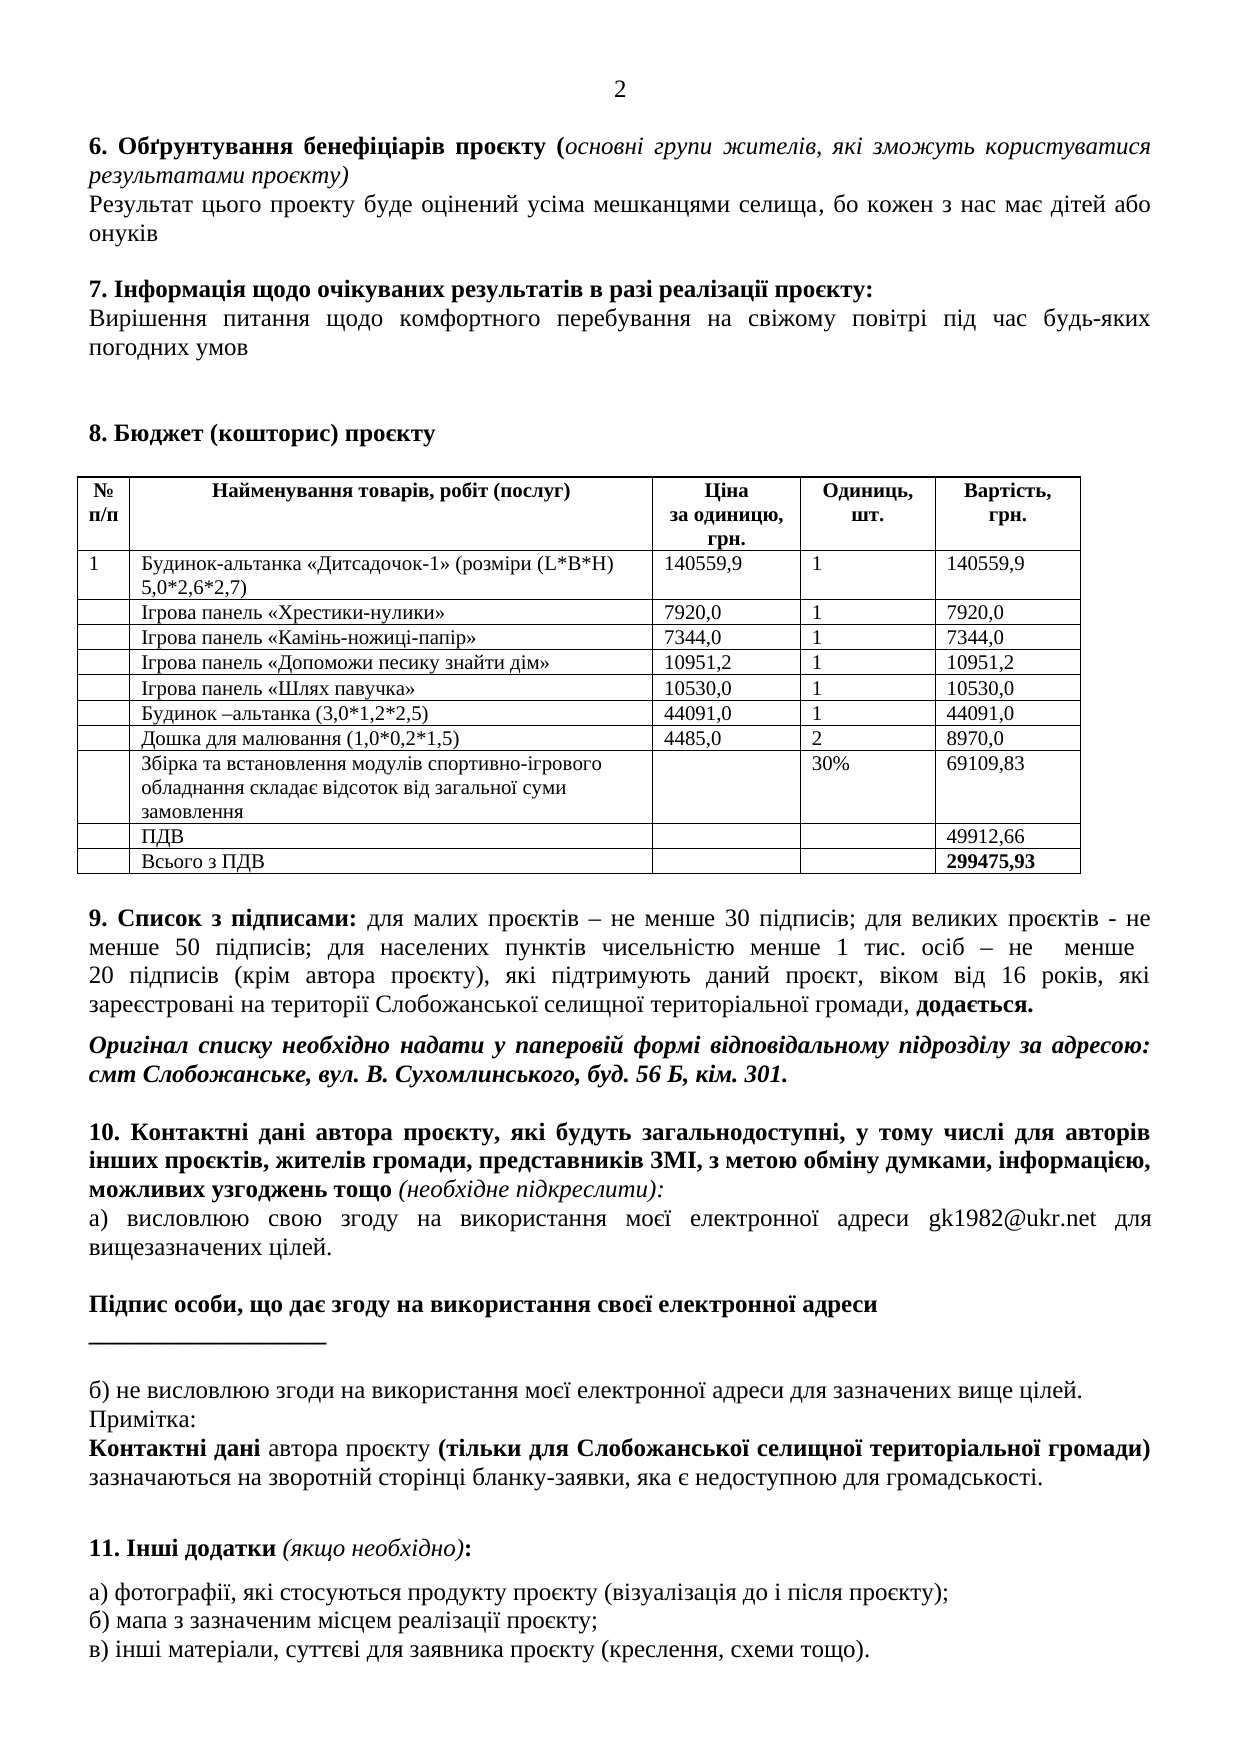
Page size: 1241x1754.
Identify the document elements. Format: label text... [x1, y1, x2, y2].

table_cell Ігрова панель «Допоможи песику знайти дім» [130, 650, 652, 674]
text a) висловлюю свою згоду на використання моєї електронної адреси gk1982@ukr.net для вищезазначених цілей. [89, 1203, 1152, 1260]
table_cell 299475,93 [936, 849, 1080, 873]
text a) фотографії, які стосуються продукту проєкту (візуалізація до і після проєкту); [89, 1577, 1152, 1605]
table_cell [78, 701, 129, 724]
table_header Найменування товарів, робіт (послуг) [130, 478, 652, 550]
table_cell 1 [801, 675, 935, 699]
text Контактні дані автора проєкту (тільки для Слобожанської селищної територіальної громади) зазначаються на зворотній сторінці бланку-заявки, яка є недоступною для громадськості. [89, 1433, 1152, 1490]
table_cell 10951,2 [936, 650, 1080, 674]
text ___________________ [89, 1318, 1152, 1347]
table_cell 2 [801, 726, 935, 750]
table_cell ПДВ [130, 824, 652, 848]
table_cell 4485,0 [653, 726, 800, 750]
table_cell Всього з ПДВ [130, 849, 652, 873]
table_header № п/п [78, 478, 129, 550]
text 7. Інформація щодо очікуваних результатів в разі реалізації проєкту: [89, 274, 1152, 303]
table_cell [78, 625, 129, 649]
table_cell 1 [801, 650, 935, 674]
table_cell 49912,66 [936, 824, 1080, 848]
table_cell [78, 849, 129, 873]
table_cell [801, 824, 935, 848]
table_cell 1 [801, 701, 935, 724]
text 10. Контактні дані автора проєкту, які будуть загальнодоступні, у тому числі для авторів інших проєктів, жителів громади, представників ЗМІ, з метою обміну думками, інформацією, можливих узгоджень тощо (необхідне підкреслити): [89, 1117, 1152, 1203]
text Вирішення питання щодо комфортного перебування на свіжому повітрі під час будь-яких погодних умов [89, 303, 1152, 361]
text 8. Бюджет (кошторис) проєкту [89, 418, 1152, 447]
table_cell [653, 824, 800, 848]
table_cell Ігрова панель «Хрестики-нулики» [130, 600, 652, 624]
table_cell 1 [801, 625, 935, 649]
table_cell Ігрова панель «Шлях павучка» [130, 675, 652, 699]
table_cell 10530,0 [653, 675, 800, 699]
table_cell 140559,9 [936, 551, 1080, 599]
table_cell Збірка та встановлення модулів спортивно-ігрового обладнання складає відсоток від загальної суми замовлення [130, 751, 652, 823]
table_header Ціна за одиницю, грн. [653, 478, 800, 550]
text 9. Список з підписами: для малих проєктів – не менше 30 підписів; для великих проєктів - не менше 50 підписів; для населених пунктів чисельністю менше 1 тис. осіб – не менше 20 підписів (крім автора проєкту), які підтримують даний проєкт, віком від 16 років, які зареєстровані на території Слобожанської селищної територіальної громади, додається. [89, 903, 1152, 1018]
table_cell 140559,9 [653, 551, 800, 599]
text Примітка: [89, 1404, 1152, 1433]
table_cell [653, 751, 800, 823]
text 11. Інші додатки (якщо необхідно): [89, 1533, 1152, 1562]
table_cell [78, 824, 129, 848]
table_cell [78, 650, 129, 674]
table_cell [78, 726, 129, 750]
table_cell 8970,0 [936, 726, 1080, 750]
table_cell 1 [78, 551, 129, 599]
table_cell 7344,0 [936, 625, 1080, 649]
table_header Вартість, грн. [936, 478, 1080, 550]
table_cell [801, 849, 935, 873]
text б) мапа з зазначеним місцем реалізації проєкту; [89, 1605, 1152, 1634]
table_cell Будинок –альтанка (3,0*1,2*2,5) [130, 701, 652, 724]
text Підпис особи, що дає згоду на використання своєї електронної адреси [89, 1289, 1152, 1318]
table_cell 10530,0 [936, 675, 1080, 699]
table_cell [78, 675, 129, 699]
table_header Одиниць, шт. [801, 478, 935, 550]
table_cell 1 [801, 600, 935, 624]
table_cell [78, 751, 129, 823]
table_cell 7920,0 [653, 600, 800, 624]
table_cell 44091,0 [653, 701, 800, 724]
table_cell 69109,83 [936, 751, 1080, 823]
table_cell 7344,0 [653, 625, 800, 649]
text 6. Обґрунтування бенефіціарів проєкту (основні групи жителів, які зможуть користуватися результатами проєкту) [89, 131, 1152, 189]
text Результат цього проекту буде оцінений усіма мешканцями селища, бо кожен з нас має дітей або онуків [89, 189, 1152, 246]
table_cell Дошка для малювання (1,0*0,2*1,5) [130, 726, 652, 750]
table_cell 7920,0 [936, 600, 1080, 624]
table_cell 30% [801, 751, 935, 823]
table_cell 10951,2 [653, 650, 800, 674]
table_cell Ігрова панель «Камінь-ножиці-папір» [130, 625, 652, 649]
table_cell Будинок-альтанка «Дитсадочок-1» (розміри (L*B*H) 5,0*2,6*2,7) [130, 551, 652, 599]
table_cell 1 [801, 551, 935, 599]
table_cell [653, 849, 800, 873]
table_cell 44091,0 [936, 701, 1080, 724]
text в) інші матеріали, суттєві для заявника проєкту (креслення, схеми тощо). [89, 1634, 1152, 1663]
text Оригінал списку необхідно надати у паперовій формі відповідальному підрозділу за адресою: смт Слобожанське, вул. В. Сухомлинського, буд. 56 Б, кім. 301. [89, 1030, 1152, 1088]
text б) не висловлюю згоди на використання моєї електронної адреси для зазначених вище цілей. [89, 1375, 1152, 1404]
table_cell [78, 600, 129, 624]
